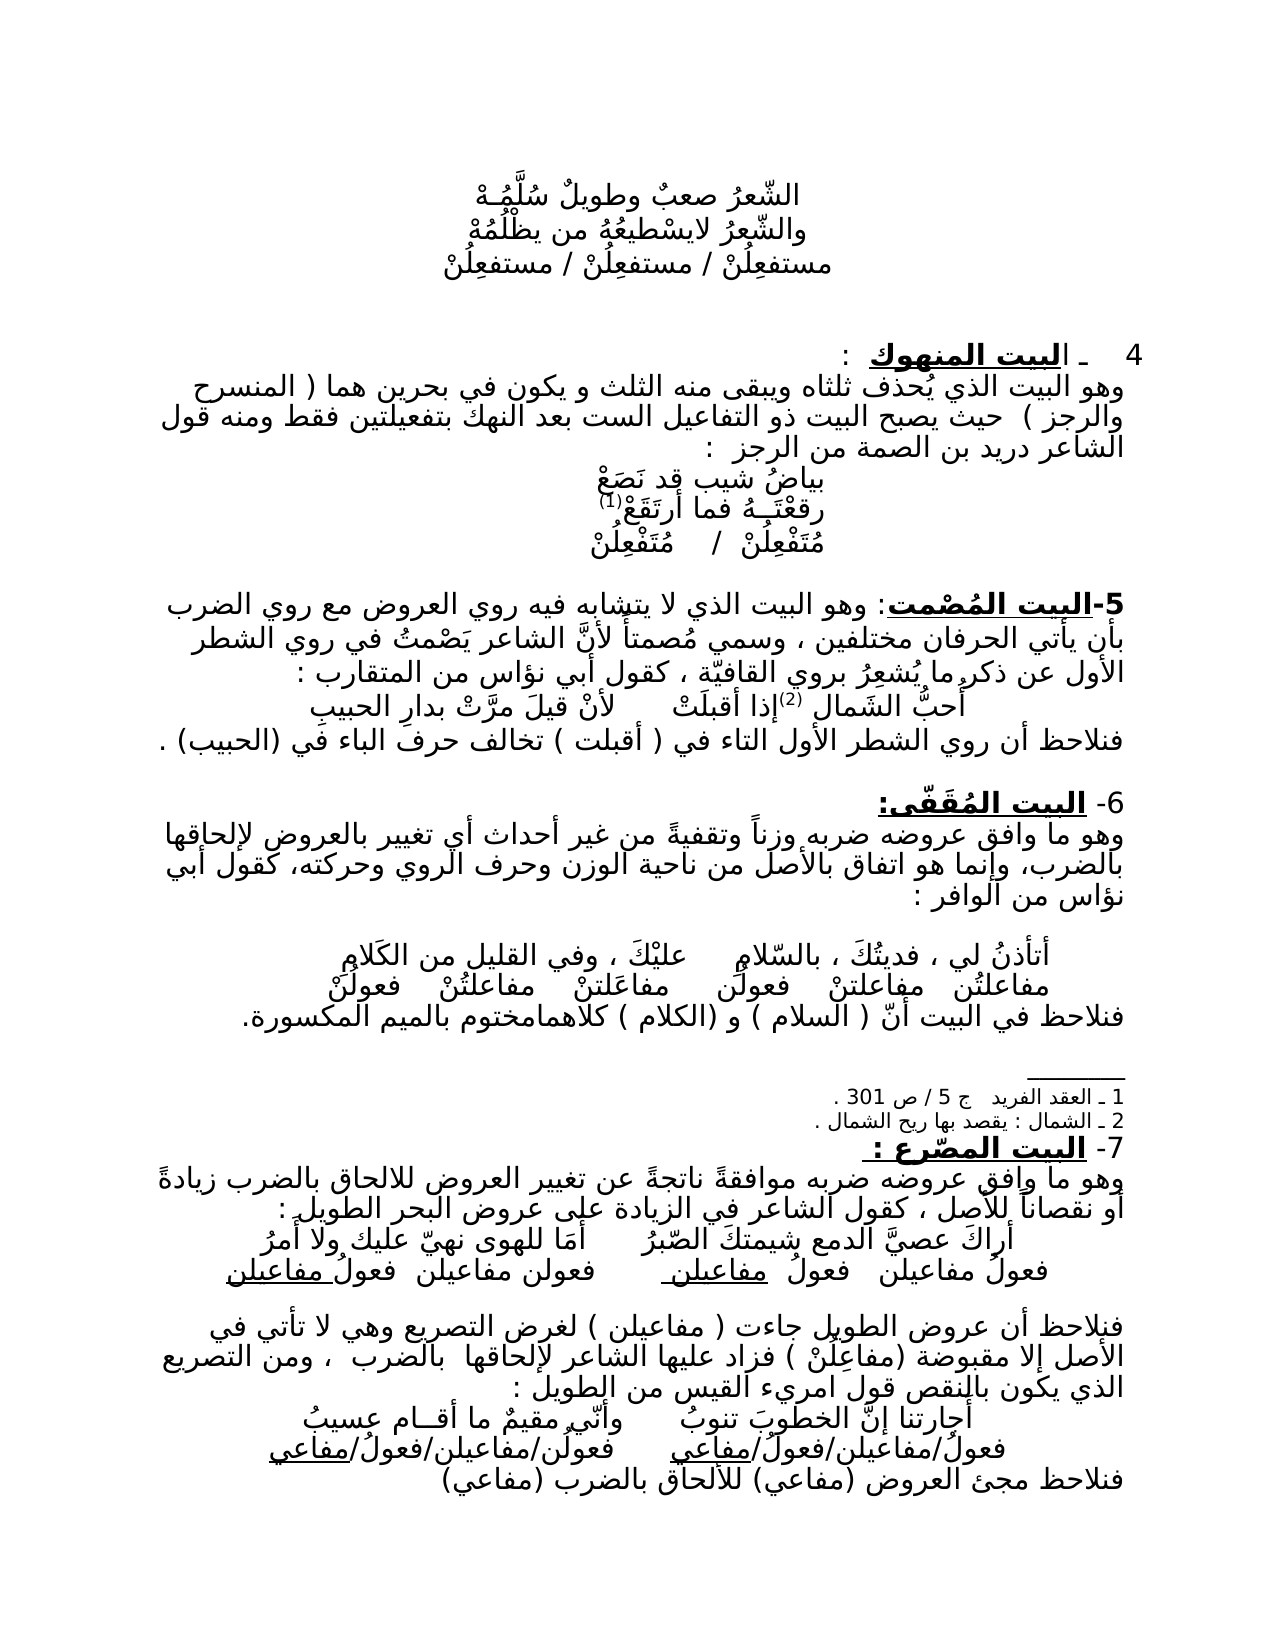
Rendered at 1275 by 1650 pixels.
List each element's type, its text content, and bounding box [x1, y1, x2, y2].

text أتأذنُ لي ، فديتُكَ ، بالسّلامِ عليْكَ ، وفي القليل من الكَلامِ [150, 941, 1050, 971]
text مُتَفْعِلُنْ / مُتَفْعِلُنْ [150, 525, 825, 559]
text وهو ما وافق عروضه ضربه وزناً وتقفيةً من غير أحداث أي تغيير بالعروض لإلحاقها بالضرب، وإنما هو اتفاق بالأصل من ناحية الوزن وحرف الروي وحركته، كقول أبي نؤاس من الوافر : [150, 820, 1125, 912]
text مفاعلتُن مفاعلتنْ فعولُن مفاعَلتنْ مفاعلتُنْ فعولُنْ [150, 971, 1050, 1002]
text فنلاحظ أن عروض الطويل جاءت ( مفاعيلن ) لغرض التصريع وهي لا تأتي في الأصل إلا مقبوضة (مفاعِلُنْ ) فزاد عليها الشاعر لإلحاقها بالضرب ، ومن التصريع الذي يكون بالنقص قول امريء القيس من الطويل : [150, 1312, 1125, 1404]
text الشّعرُ صعبٌ وطويلٌ سُلَّمُـهْ [150, 179, 1125, 213]
text فنلاحظ مجئ العروض (مفاعي) للألحاق بالضرب (مفاعي) [150, 1465, 1125, 1496]
text بياضُ شيب قد نَصَعْ [150, 464, 825, 494]
text فنلاحظ في البيت أَنّ ( السلام ) و (الكلام ) كلاهمامختوم بالميم المكسورة. [150, 1002, 1125, 1032]
text 1 ـ العقد الفريد ج 5 / ص 301 . [150, 1085, 1125, 1109]
text ــــــــــــــــ [150, 1061, 1125, 1085]
text 2 ـ الشمال : يقصد بها ريح الشمال . [150, 1109, 1125, 1134]
text وهو البيت الذي يُحذف ثلثاه ويبقى منه الثلث و يكون في بحرين هما ( المنسرح والرجز ) حيث يصبح البيت ذو التفاعيل الست بعد النهك بتفعيلتين فقط ومنه قول الشاعر دريد بن الصمة من الرجز : [150, 372, 1125, 464]
text أُحبُّ الشَمال (2)إذا أقبلَتْ لأنْ قيلَ مرَّتْ بدارِ الحبيبِ [150, 689, 1125, 723]
list ـ البيت المنهوك : [150, 338, 1125, 372]
text مستفعِلُنْ / مستفعِلُنْ / مستفعِلُنْ [150, 247, 1125, 281]
text وهو ما وافق عروضه ضربه موافقةً ناتجةً عن تغيير العروض للالحاق بالضرب زيادةً أو نقصاناً للأصل ، كقول الشاعر في الزيادة على عروض البحر الطويل : [150, 1164, 1125, 1225]
text 5-البيت المُصْمت: وهو البيت الذي لا يتشابه فيه روي العروض مع روي الضرب بأن يأتي الحرفان مختلفين ، وسمي مُصمتأً لأنَّ الشاعر يَصْمتُ في روي الشطر الأول عن ذكر ما يُشعِرُ بروي القافيّة ، كقول أبي نؤاس من المتقارب : [150, 588, 1125, 689]
text 7- البيت المصّرع : [150, 1134, 1125, 1164]
text رقعْتَــهُ فما أرتَقَعْ(1) [150, 494, 825, 525]
text فنلاحظ أن روي الشطر الأول التاء في ( أقبلت ) تخالف حرف الباء في (الحبيب) . [150, 723, 1125, 757]
text فعولُ/مفاعيلن/فعولُ/مفاعي فعولُن/مفاعيلن/فعولُ/مفاعي [150, 1434, 1125, 1465]
text أراكَ عصيَّ الدمع شيمتكَ الصّبرُ أَمَا للهوى نهيّ عليك ولا أَمرُ [150, 1225, 1125, 1256]
text والشّعرُ لايسْطيعُهُ من يظْلُمُهْ [150, 213, 1125, 247]
text أَجارتنا إنَّ الخطوبَ تنوبُ وأنّي مقيمٌ ما أقــام عسيبُ [150, 1404, 1125, 1434]
text 6- البيت المُقَفّى: [150, 786, 1125, 820]
text فعولُ مفاعيلن فعولُ مفاعيلن فعولن مفاعيلن فعولُ مفاعيلن [150, 1256, 1125, 1286]
